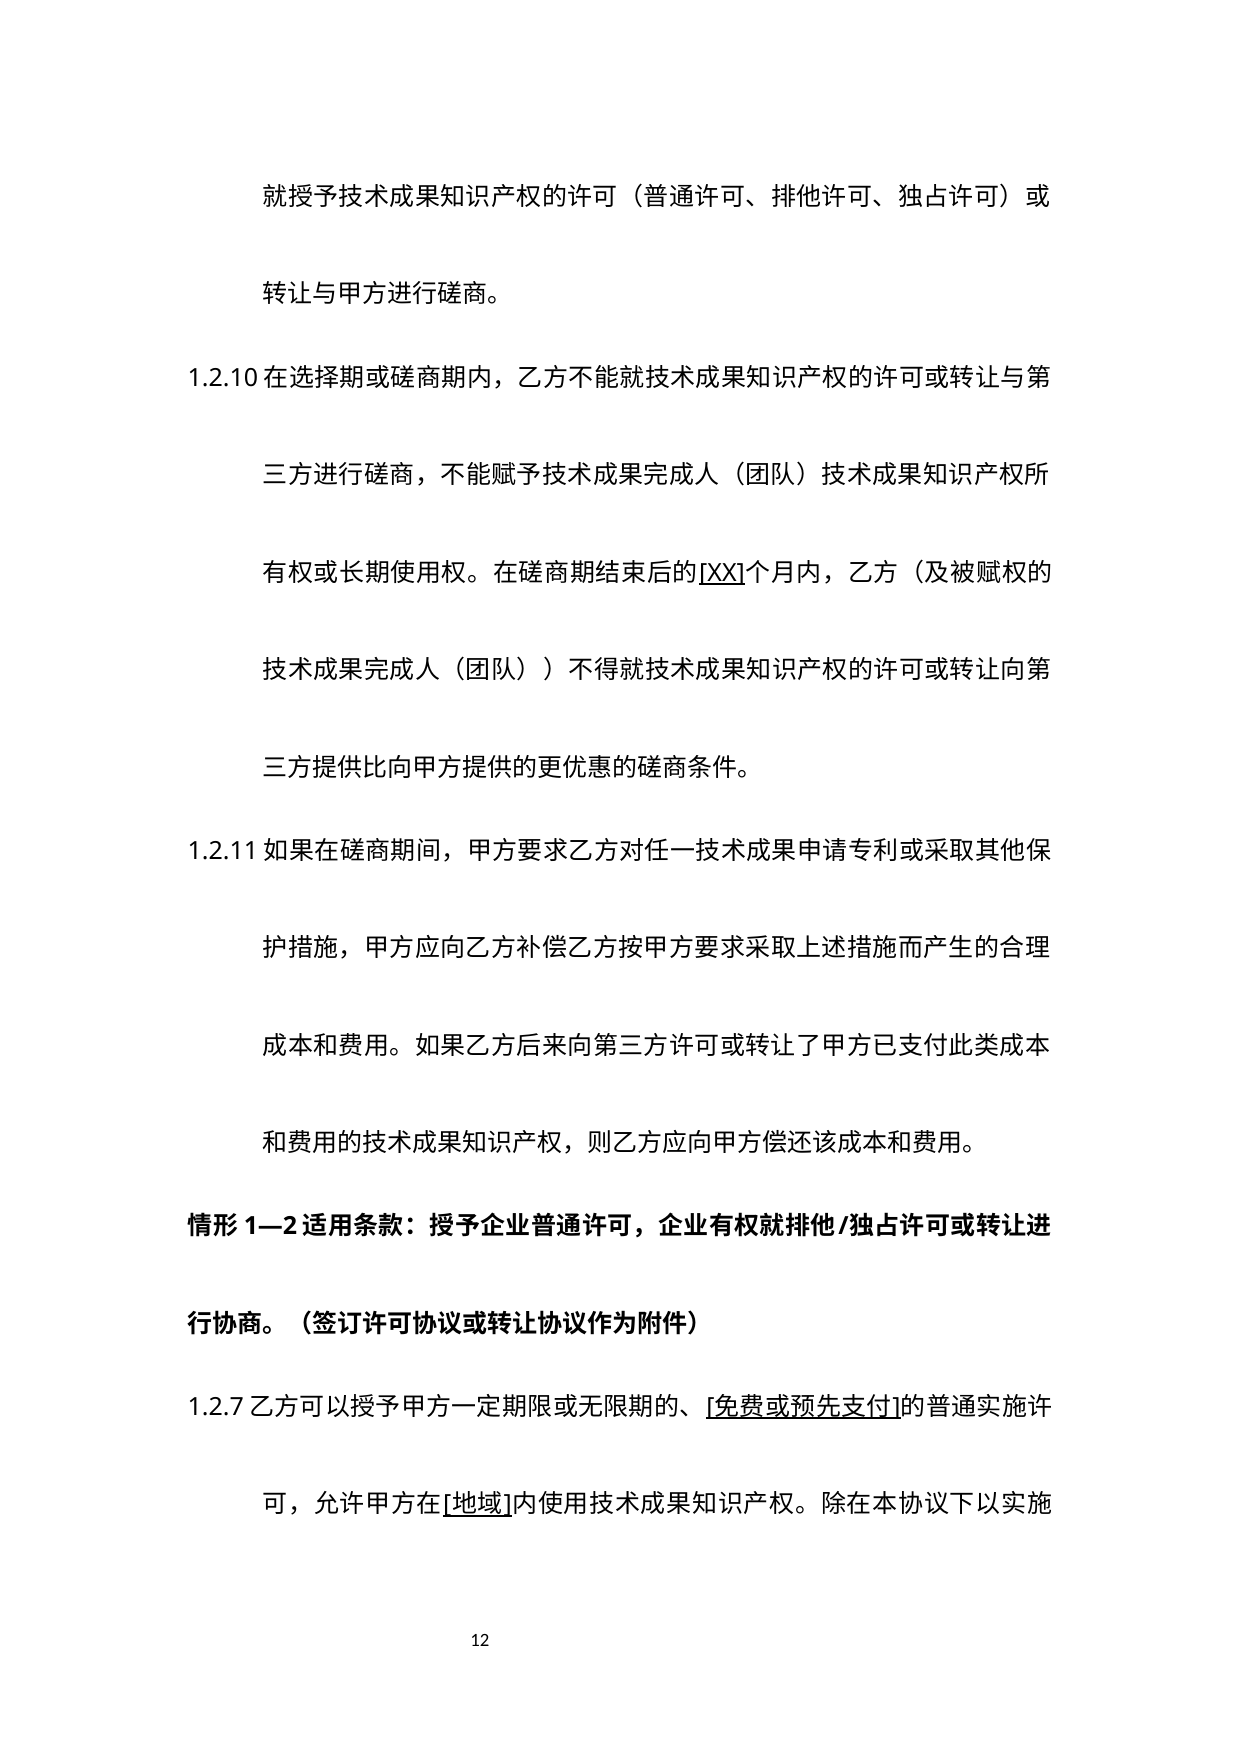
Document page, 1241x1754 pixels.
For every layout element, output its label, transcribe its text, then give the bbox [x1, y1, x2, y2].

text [187, 1372, 1053, 1534]
text 1.2.11如果在磋商期间，甲方要求乙方对任一技术成果申请专利或采取其他保护措施，甲方应向乙方补偿乙方按甲方要求采取上述措施而产生的合理成本和费用。如果乙方后来向第三方许可或转让了甲方已支付此类成本和费用的技术成果知识产权，则乙方应向甲方偿还该成本和费用。 [187, 816, 1053, 1173]
text 1.2.10在选择期或磋商期内，乙方不能就技术成果知识产权的许可或转让与第三方进行磋商，不能赋予技术成果完成人（团队）技术成果知识产权所有权或长期使用权。在磋商期结束后的[XX]个月内，乙方（及被赋权的技术成果完成人（团队））不得就技术成果知识产权的许可或转让向第三方提供比向甲方提供的更优惠的磋商条件。 [187, 343, 1053, 798]
text 情形1—2适用条款：授予企业普通许可，企业有权就排他/独占许可或转让进行协商。（签订许可协议或转让协议作为附件） [187, 1191, 1053, 1354]
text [187, 162, 1053, 324]
